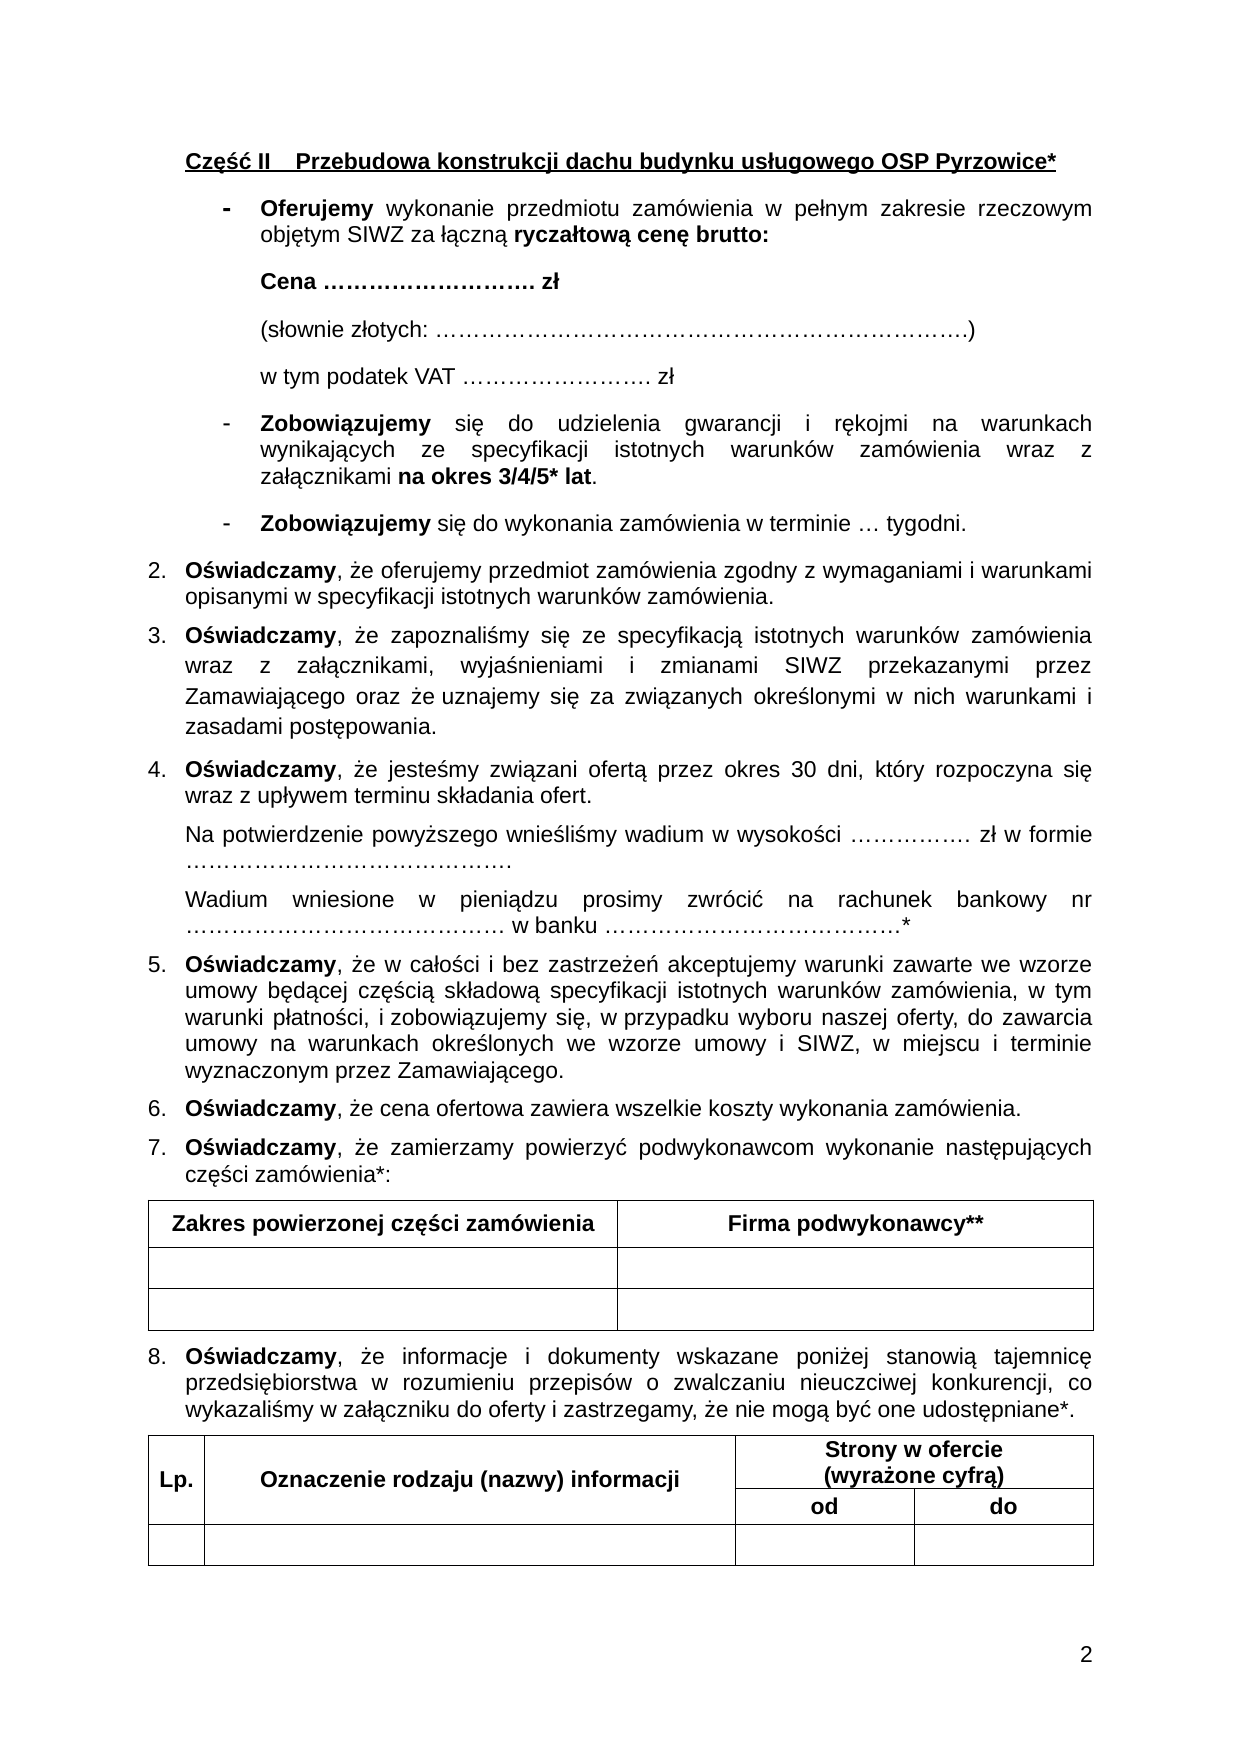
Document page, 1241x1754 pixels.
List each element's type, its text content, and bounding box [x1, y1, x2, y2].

table_cell [618, 1248, 1093, 1288]
table_cell [205, 1525, 735, 1565]
table_cell [915, 1525, 1093, 1565]
table_header Lp. [149, 1436, 204, 1524]
list Oświadczamy, że zamierzamy powierzyć podwykonawcom wykonanie następujących części zamówienia*: [148, 1134, 1093, 1187]
list Oświadczamy, że w całości i bez zastrzeżeń akceptujemy warunki zawarte we wzorze umowy będącej częścią składową specyfikacji istotnych warunków zamówienia, w tym warunki płatności, i zobowiązujemy się, w przypadku wyboru naszej oferty, do zawarcia umowy na warunkach określonych we wzorze umowy i SIWZ, w miejscu i terminie wyznaczonym przez Zamawiającego. [148, 951, 1093, 1083]
list Oświadczamy, że informacje i dokumenty wskazane poniżej stanowią tajemnicę przedsiębiorstwa w rozumieniu przepisów o zwalczaniu nieuczciwej konkurencji, co wykazaliśmy w załączniku do oferty i zastrzegamy, że nie mogą być one udostępniane*. [148, 1343, 1093, 1422]
list Oświadczamy, że zapoznaliśmy się ze specyfikacją istotnych warunków zamówienia wraz z załącznikami, wyjaśnieniami i zmianami SIWZ przekazanymi przez Zamawiającego oraz że uznajemy się za związanych określonymi w nich warunkami i zasadami postępowania. [148, 622, 1093, 739]
text Wadium wniesione w pieniądzu prosimy zwrócić na rachunek bankowy nr …………………………………… w banku …………………………………* [185, 886, 1093, 939]
table_cell od [736, 1489, 914, 1524]
table_cell [618, 1289, 1093, 1329]
table_header Strony w ofercie (wyrażone cyfrą) [736, 1436, 1093, 1488]
list Oświadczamy, że oferujemy przedmiot zamówienia zgodny z wymaganiami i warunkami opisanymi w specyfikacji istotnych warunków zamówienia. [148, 557, 1093, 610]
text Cena ………………………. zł [260, 268, 1093, 295]
table_cell [149, 1289, 617, 1329]
list Zobowiązujemy się do wykonania zamówienia w terminie … tygodni. [223, 510, 1093, 536]
table_header Zakres powierzonej części zamówienia [149, 1201, 617, 1247]
text Na potwierdzenie powyższego wnieśliśmy wadium w wysokości ……………. zł w formie ……………………………………. [185, 821, 1093, 873]
list Oferujemy wykonanie przedmiotu zamówienia w pełnym zakresie rzeczowym objętym SIWZ za łączną ryczałtową cenę brutto: [223, 195, 1093, 247]
text (słownie złotych: …………………………………………………………….) [260, 316, 1093, 342]
table_header Firma podwykonawcy** [618, 1201, 1093, 1247]
table_cell [736, 1525, 914, 1565]
list Oświadczamy, że cena ofertowa zawiera wszelkie koszty wykonania zamówienia. [148, 1095, 1093, 1122]
table_cell do [915, 1489, 1093, 1524]
table_cell [149, 1525, 204, 1565]
table_header Oznaczenie rodzaju (nazwy) informacji [205, 1436, 735, 1524]
list Oświadczamy, że jesteśmy związani ofertą przez okres 30 dni, który rozpoczyna się wraz z upływem terminu składania ofert. [148, 756, 1093, 808]
table_cell [149, 1248, 617, 1288]
text w tym podatek VAT ……………………. zł [260, 363, 1093, 389]
text Część II Przebudowa konstrukcji dachu budynku usługowego OSP Pyrzowice* [148, 148, 1093, 174]
